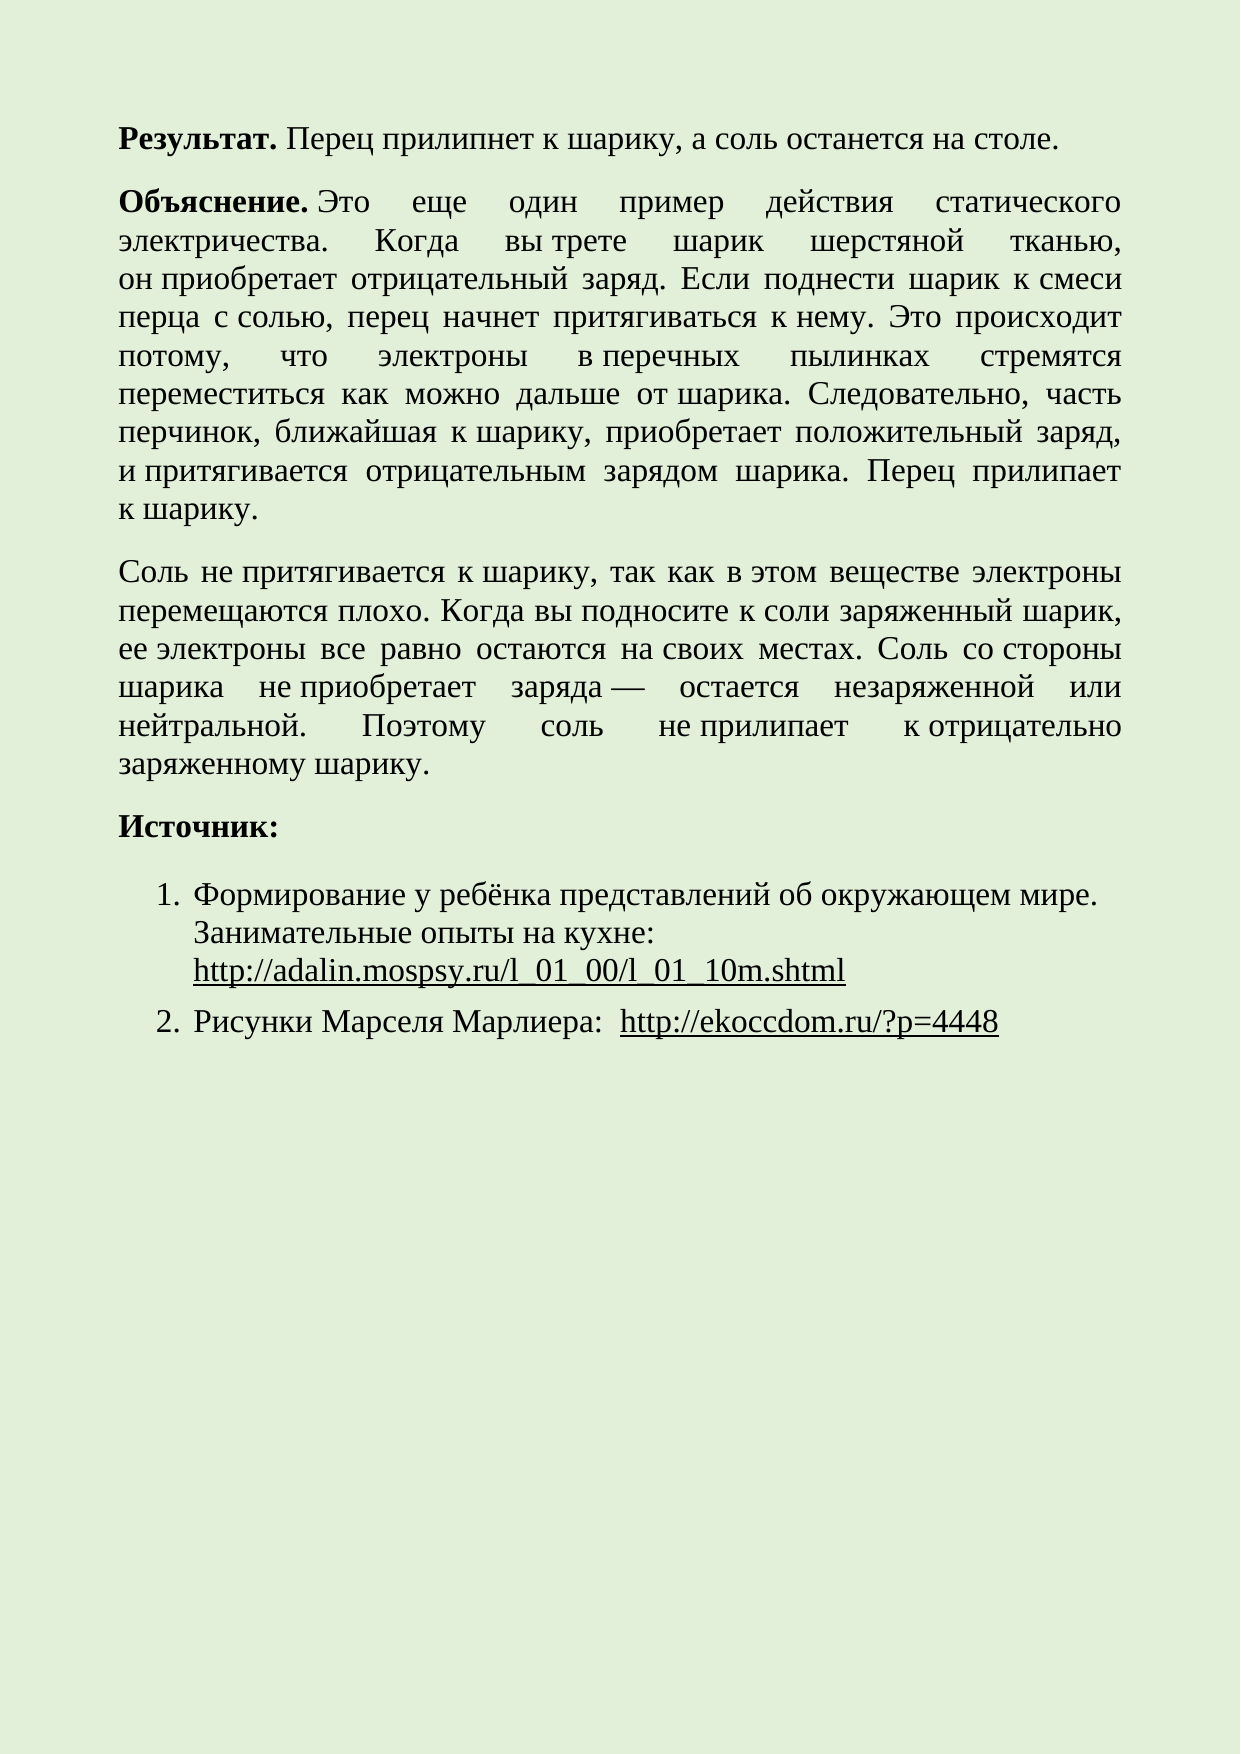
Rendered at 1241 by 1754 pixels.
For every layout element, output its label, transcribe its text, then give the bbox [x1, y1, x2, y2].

list Формирование у ребёнка представлений об окружающем мире. Занимательные опыты на кухне: http://adalin.mospsy.ru/l_01_00/l_01_10m.shtml [156, 874, 1122, 989]
text Источник: [118, 806, 1122, 845]
text Объяснение. Это еще один пример действия статического электричества. Когда вы трете шарик шерстяной тканью, он приобретает отрицательный заряд. Если поднести шарик к смеси перца с солью, перец начнет притягиваться к нему. Это происходит потому, что электроны в перечных пылинках стремятся переместиться как можно дальше от шарика. Следовательно, часть перчинок, ближайшая к шарику, приобретает положительный заряд, и притягивается отрицательным зарядом шарика. Перец прилипает к шарику. [118, 181, 1122, 526]
list Рисунки Марселя Марлиера: http://ekoccdom.ru/?p=4448 [156, 1001, 1122, 1040]
text Соль не притягивается к шарику, так как в этом веществе электроны перемещаются плохо. Когда вы подносите к соли заряженный шарик, ее электроны все равно остаются на своих местах. Соль со стороны шарика не приобретает заряда — остается незаряженной или нейтральной. Поэтому соль не прилипает к отрицательно заряженному шарику. [118, 551, 1122, 781]
text Результат. Перец прилипнет к шарику, а соль останется на столе. [118, 118, 1122, 156]
